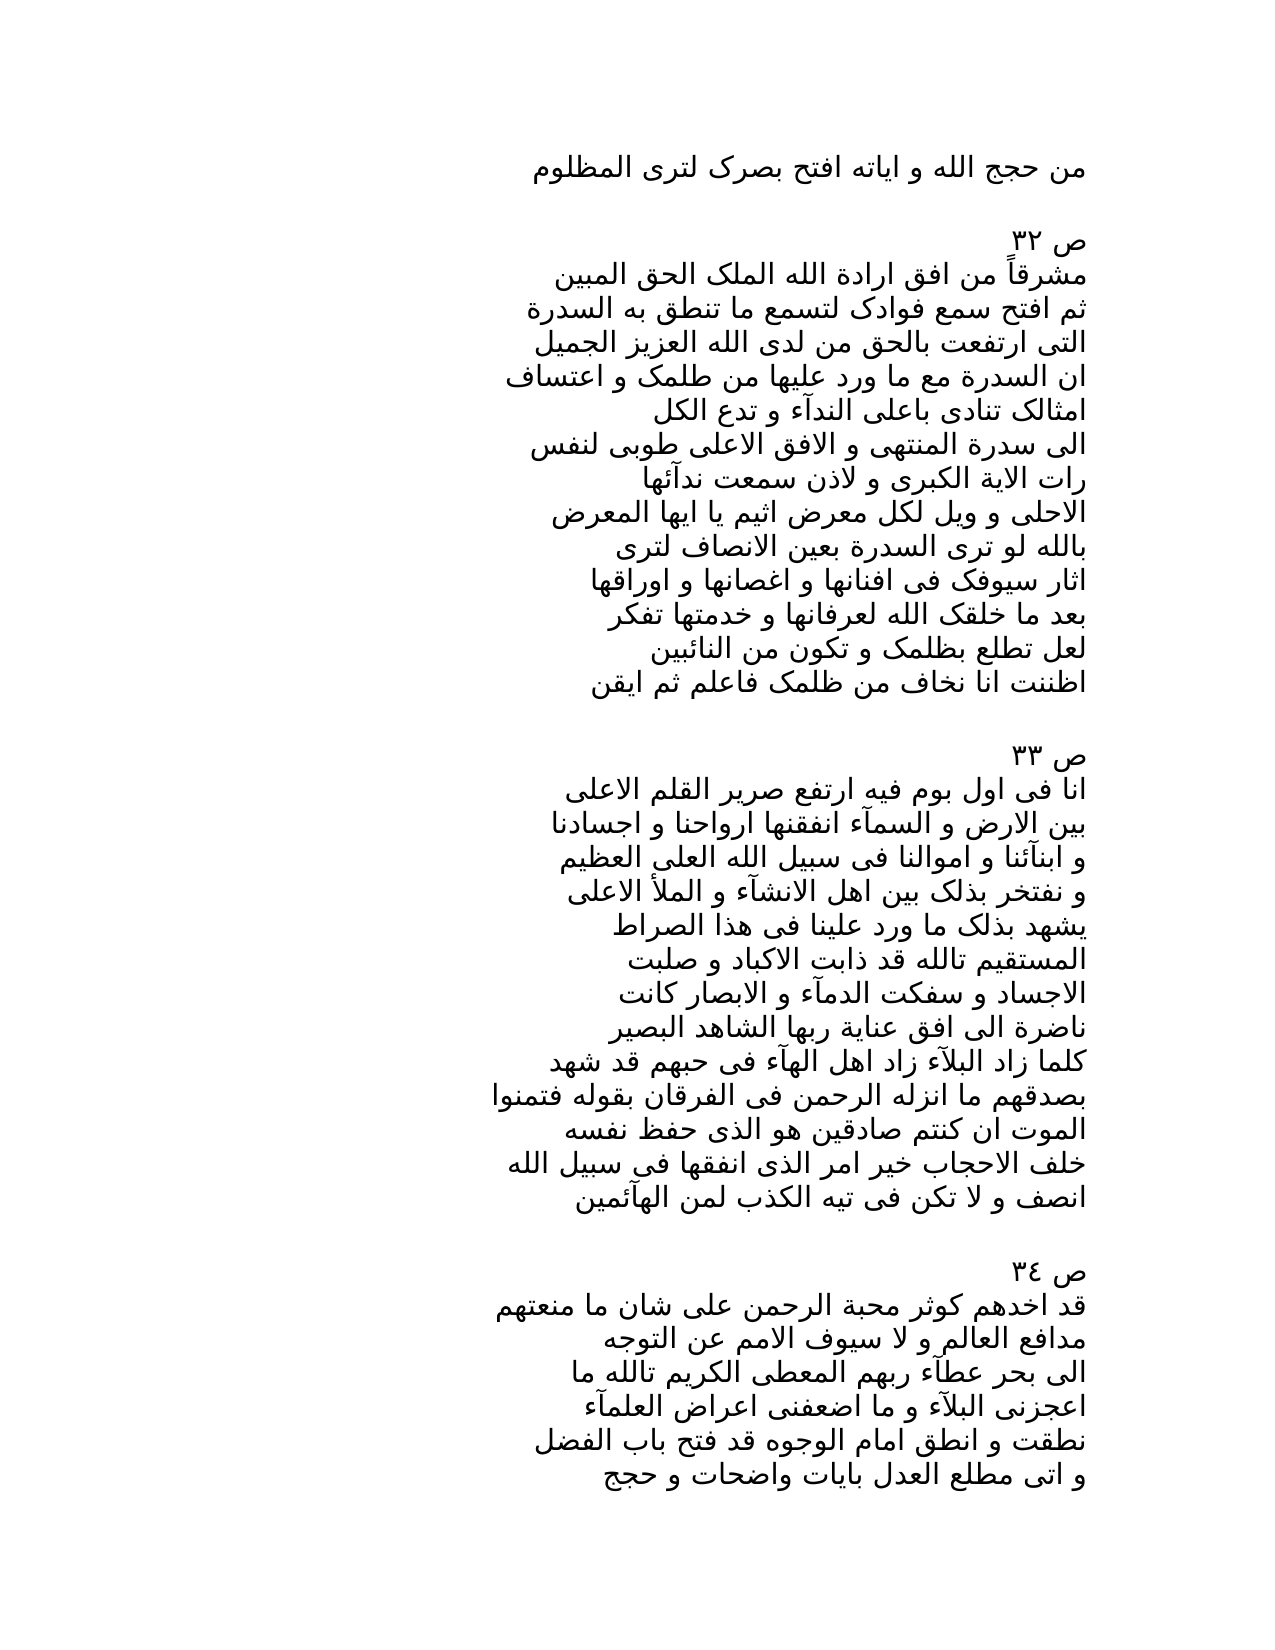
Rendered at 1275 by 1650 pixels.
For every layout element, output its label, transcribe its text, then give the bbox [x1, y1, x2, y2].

text ص ٣٣ [187, 739, 1087, 773]
text و نفتخر بذلک بين اهل الانشآء و الملأ الاعلی [187, 874, 1087, 908]
text بعد ما خلقک الله لعرفانها و خدمتها تفکر [187, 597, 1087, 631]
text کلما زاد البلآء زاد اهل الهآء فی حبهم قد شهد [187, 1044, 1087, 1078]
text ناضرة الی افق عناية ربها الشاهد البصير [187, 1010, 1087, 1044]
text انصف و لا تکن فی تيه الکذب لمن الهآئمين [187, 1180, 1087, 1214]
text انا فی اول بوم فيه ارتفع صرير القلم الاعلی [187, 773, 1087, 807]
text يشهد بذلک ما ورد علينا فی هذا الصراط [187, 908, 1087, 942]
text الاحلی و ويل لکل معرض اثيم يا ايها المعرض [187, 495, 1087, 529]
text اظننت انا نخاف من ظلمک فاعلم ثم ايقن [187, 665, 1087, 699]
text نطقت و انطق امام الوجوه قد فتح باب الفضل [187, 1424, 1087, 1458]
text ص ٣٢ [187, 224, 1087, 258]
text امثالک تنادی باعلی الندآء و تدع الکل [187, 393, 1087, 427]
text و ابنآئنا و اموالنا فی سبيل الله العلی العظيم [187, 841, 1087, 874]
text اعجزنی البلآء و ما اضعفنی اعراض العلمآء [187, 1390, 1087, 1424]
text بين الارض و السمآء انفقنها ارواحنا و اجسادنا [187, 807, 1087, 841]
text الی سدرة المنتهی و الافق الاعلی طوبی لنفس [187, 427, 1087, 461]
text خلف الاحجاب خير امر الذی انفقها فی سبيل الله [187, 1146, 1087, 1180]
text الی بحر عطآء ربهم المعطی الکريم تالله ما [187, 1356, 1087, 1390]
text لعل تطلع بظلمک و تکون من النائبين [187, 631, 1087, 665]
text مشرقاً من افق ارادة الله الملک الحق المبين [187, 258, 1087, 292]
text التی ارتفعت بالحق من لدی الله العزيز الجميل [187, 326, 1087, 359]
text من حجج الله و اياته افتح بصرک لتری المظلوم [187, 150, 1087, 184]
text الاجساد و سفکت الدمآء و الابصار کانت [187, 976, 1087, 1010]
text رات الاية الکبری و لاذن سمعت ندآئها [187, 461, 1087, 495]
text المستقيم تالله قد ذابت الاکباد و صلبت [187, 942, 1087, 976]
text ان السدرة مع ما ورد عليها من طلمک و اعتساف [187, 359, 1087, 393]
text بصدقهم ما انزله الرحمن فی الفرقان بقوله فتمنوا [187, 1078, 1087, 1112]
text ص ٣٤ [187, 1254, 1087, 1288]
text بالله لو تری السدرة بعين الانصاف لتری [187, 529, 1087, 563]
text اثار سيوفک فی افنانها و اغصانها و اوراقها [187, 563, 1087, 597]
text قد اخدهم کوثر محبة الرحمن علی شان ما منعتهم [187, 1288, 1087, 1322]
text الموت ان کنتم صادقين هو الذی حفظ نفسه [187, 1112, 1087, 1146]
text ثم افتح سمع فوادک لتسمع ما تنطق به السدرة [187, 292, 1087, 326]
text و اتی مطلع العدل بايات واضحات و حجج [187, 1458, 1087, 1492]
text مدافع العالم و لا سيوف الامم عن التوجه [187, 1322, 1087, 1356]
